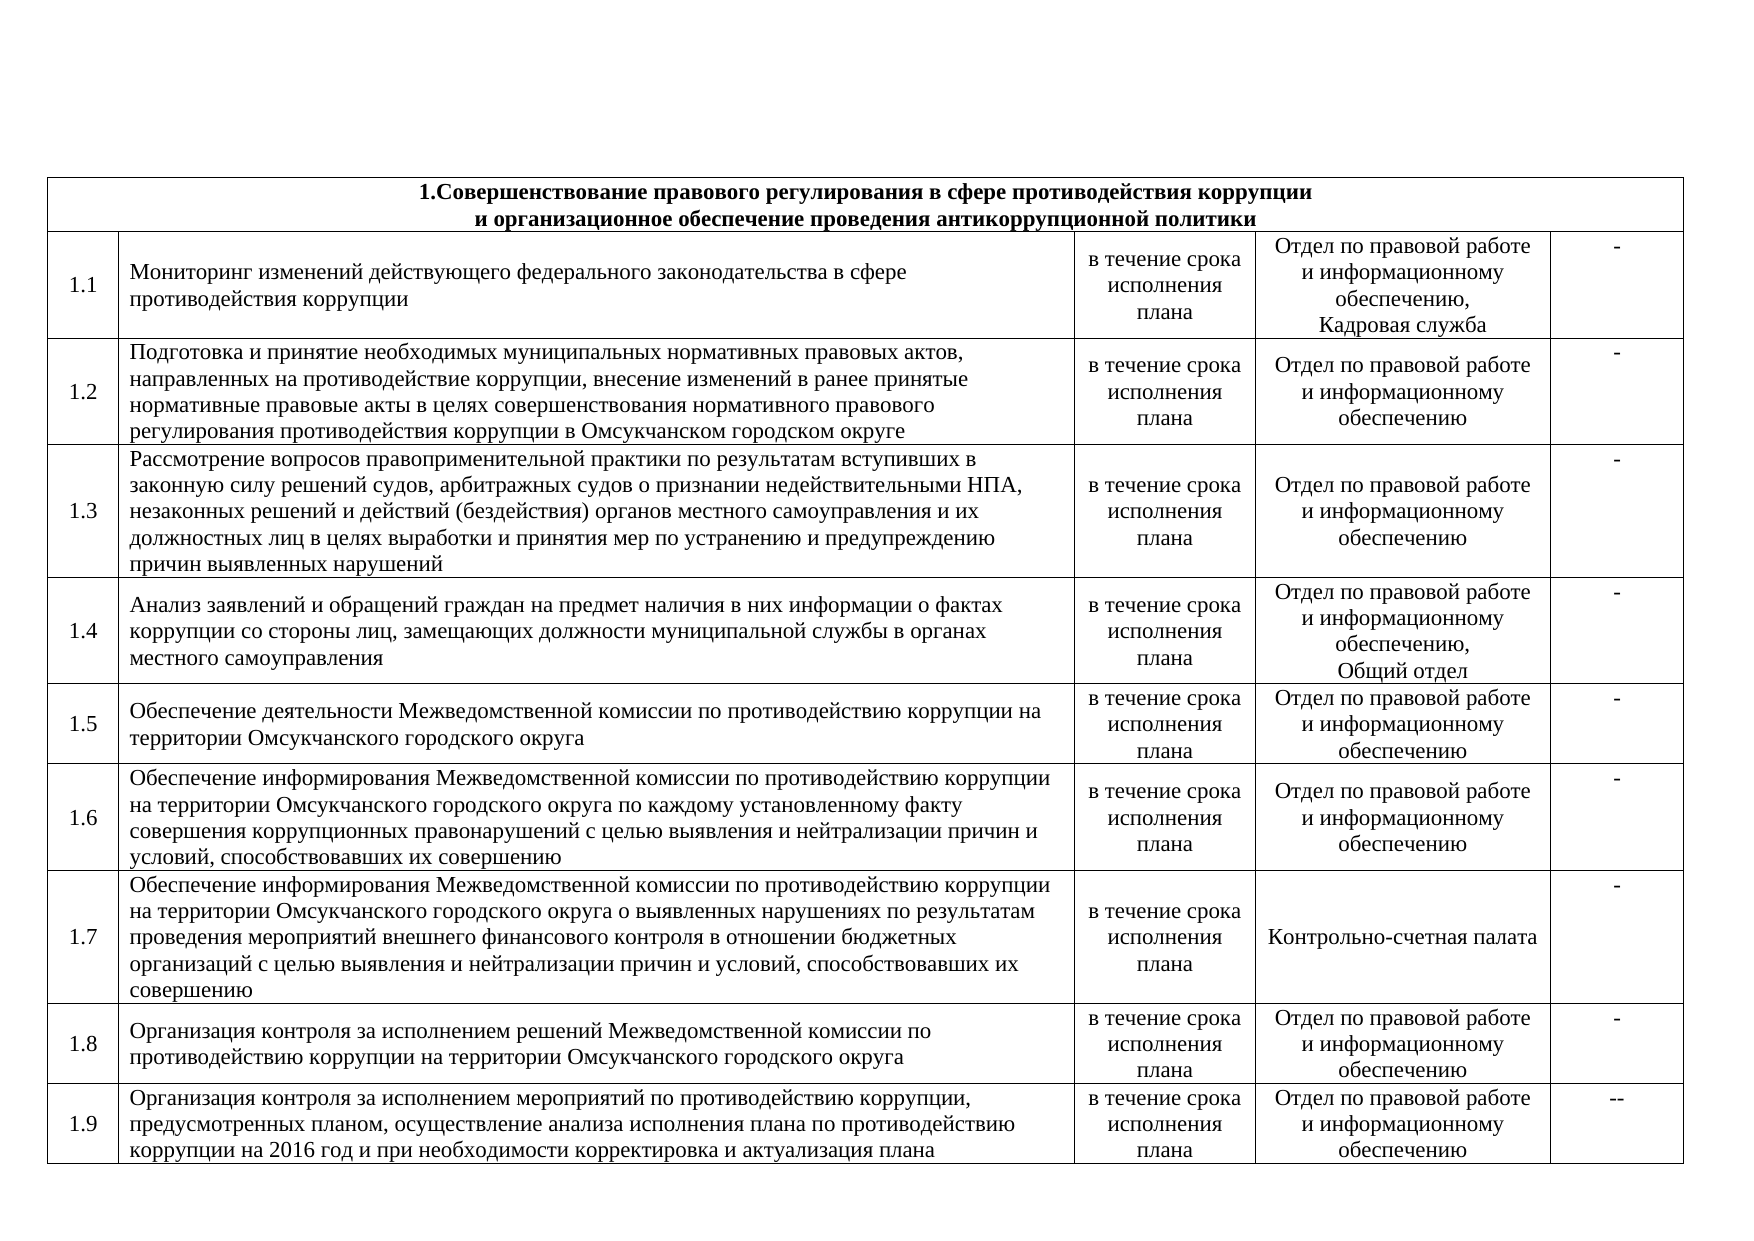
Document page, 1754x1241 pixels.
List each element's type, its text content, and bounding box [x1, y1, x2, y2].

table_cell Анализ заявлений и обращений граждан на предмет наличия в них информации о фактах коррупции со стороны лиц, замещающих должности муниципальной службы в органах местного самоуправления [119, 578, 1074, 683]
table_cell Мониторинг изменений действующего федерального законодательства в сфере противодействия коррупции [119, 232, 1074, 337]
table_cell - [1551, 1004, 1683, 1083]
table_cell Обеспечение информирования Межведомственной комиссии по противодействию коррупции на территории Омсукчанского городского округа по каждому установленному факту совершения коррупционных правонарушений с целью выявления и нейтрализации причин и условий, способствовавших их совершению [119, 764, 1074, 870]
table_cell в течение срока исполнения плана [1075, 445, 1255, 577]
table_cell Отдел по правовой работе и информационному обеспечению [1256, 684, 1550, 763]
table_cell в течение срока исполнения плана [1075, 684, 1255, 763]
table_cell - [1551, 445, 1683, 577]
table_cell 1.8 [48, 1004, 118, 1083]
table_cell Отдел по правовой работе и информационному обеспечению [1256, 764, 1550, 870]
table_cell в течение срока исполнения плана [1075, 339, 1255, 444]
table_cell в течение срока исполнения плана [1075, 578, 1255, 683]
table_cell 1.5 [48, 684, 118, 763]
table_cell Обеспечение информирования Межведомственной комиссии по противодействию коррупции на территории Омсукчанского городского округа о выявленных нарушениях по результатам проведения мероприятий внешнего финансового контроля в отношении бюджетных организаций с целью выявления и нейтрализации причин и условий, способствовавших их совершению [119, 871, 1074, 1002]
table_cell 1.3 [48, 445, 118, 577]
table_cell Отдел по правовой работе и информационному обеспечению [1256, 445, 1550, 577]
table_cell -- [1551, 1084, 1683, 1163]
table_cell в течение срока исполнения плана [1075, 1004, 1255, 1083]
table_cell Обеспечение деятельности Межведомственной комиссии по противодействию коррупции на территории Омсукчанского городского округа [119, 684, 1074, 763]
table_cell Отдел по правовой работе и информационному обеспечению [1256, 339, 1550, 444]
table_cell Организация контроля за исполнением мероприятий по противодействию коррупции, предусмотренных планом, осуществление анализа исполнения плана по противодействию коррупции на 2016 год и при необходимости корректировка и актуализация плана [119, 1084, 1074, 1163]
table_cell Рассмотрение вопросов правоприменительной практики по результатам вступивших в законную силу решений судов, арбитражных судов о признании недействительными НПА, незаконных решений и действий (бездействия) органов местного самоуправления и их должностных лиц в целях выработки и принятия мер по устранению и предупреждению причин выявленных нарушений [119, 445, 1074, 577]
table_cell 1.7 [48, 871, 118, 1002]
table_cell 1.1 [48, 232, 118, 337]
table_cell в течение срока исполнения плана [1075, 871, 1255, 1002]
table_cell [1256, 1084, 1550, 1163]
table_cell Организация контроля за исполнением решений Межведомственной комиссии по противодействию коррупции на территории Омсукчанского городского округа [119, 1004, 1074, 1083]
table_cell в течение срока исполнения плана [1075, 232, 1255, 337]
table_cell Подготовка и принятие необходимых муниципальных нормативных правовых актов, направленных на противодействие коррупции, внесение изменений в ранее принятые нормативные правовые акты в целях совершенствования нормативного правового регулирования противодействия коррупции в Омсукчанском городском округе [119, 339, 1074, 444]
table_cell - [1551, 871, 1683, 1002]
table_cell 1.4 [48, 578, 118, 683]
table_cell в течение срока исполнения плана [1075, 764, 1255, 870]
table_cell 1.Совершенствование правового регулирования в сфере противодействия коррупции и организационное обеспечение проведения антикоррупционной политики [48, 178, 1683, 231]
table_cell Отдел по правовой работе и информационному обеспечению [1256, 1004, 1550, 1083]
table_cell - [1551, 578, 1683, 683]
table_cell 1.2 [48, 339, 118, 444]
table_cell Отдел по правовой работе и информационному обеспечению, Кадровая служба [1256, 232, 1550, 337]
table_cell - [1551, 684, 1683, 763]
table_cell - [1551, 232, 1683, 337]
table_cell Отдел по правовой работе и информационному обеспечению, Общий отдел [1256, 578, 1550, 683]
table_cell - [1551, 764, 1683, 870]
table_cell 1.6 [48, 764, 118, 870]
table_cell - [1551, 339, 1683, 444]
table_cell Контрольно-счетная палата [1256, 871, 1550, 1002]
table_cell 1.9 [48, 1084, 118, 1163]
table_cell в течение срока исполнения плана [1075, 1084, 1255, 1163]
